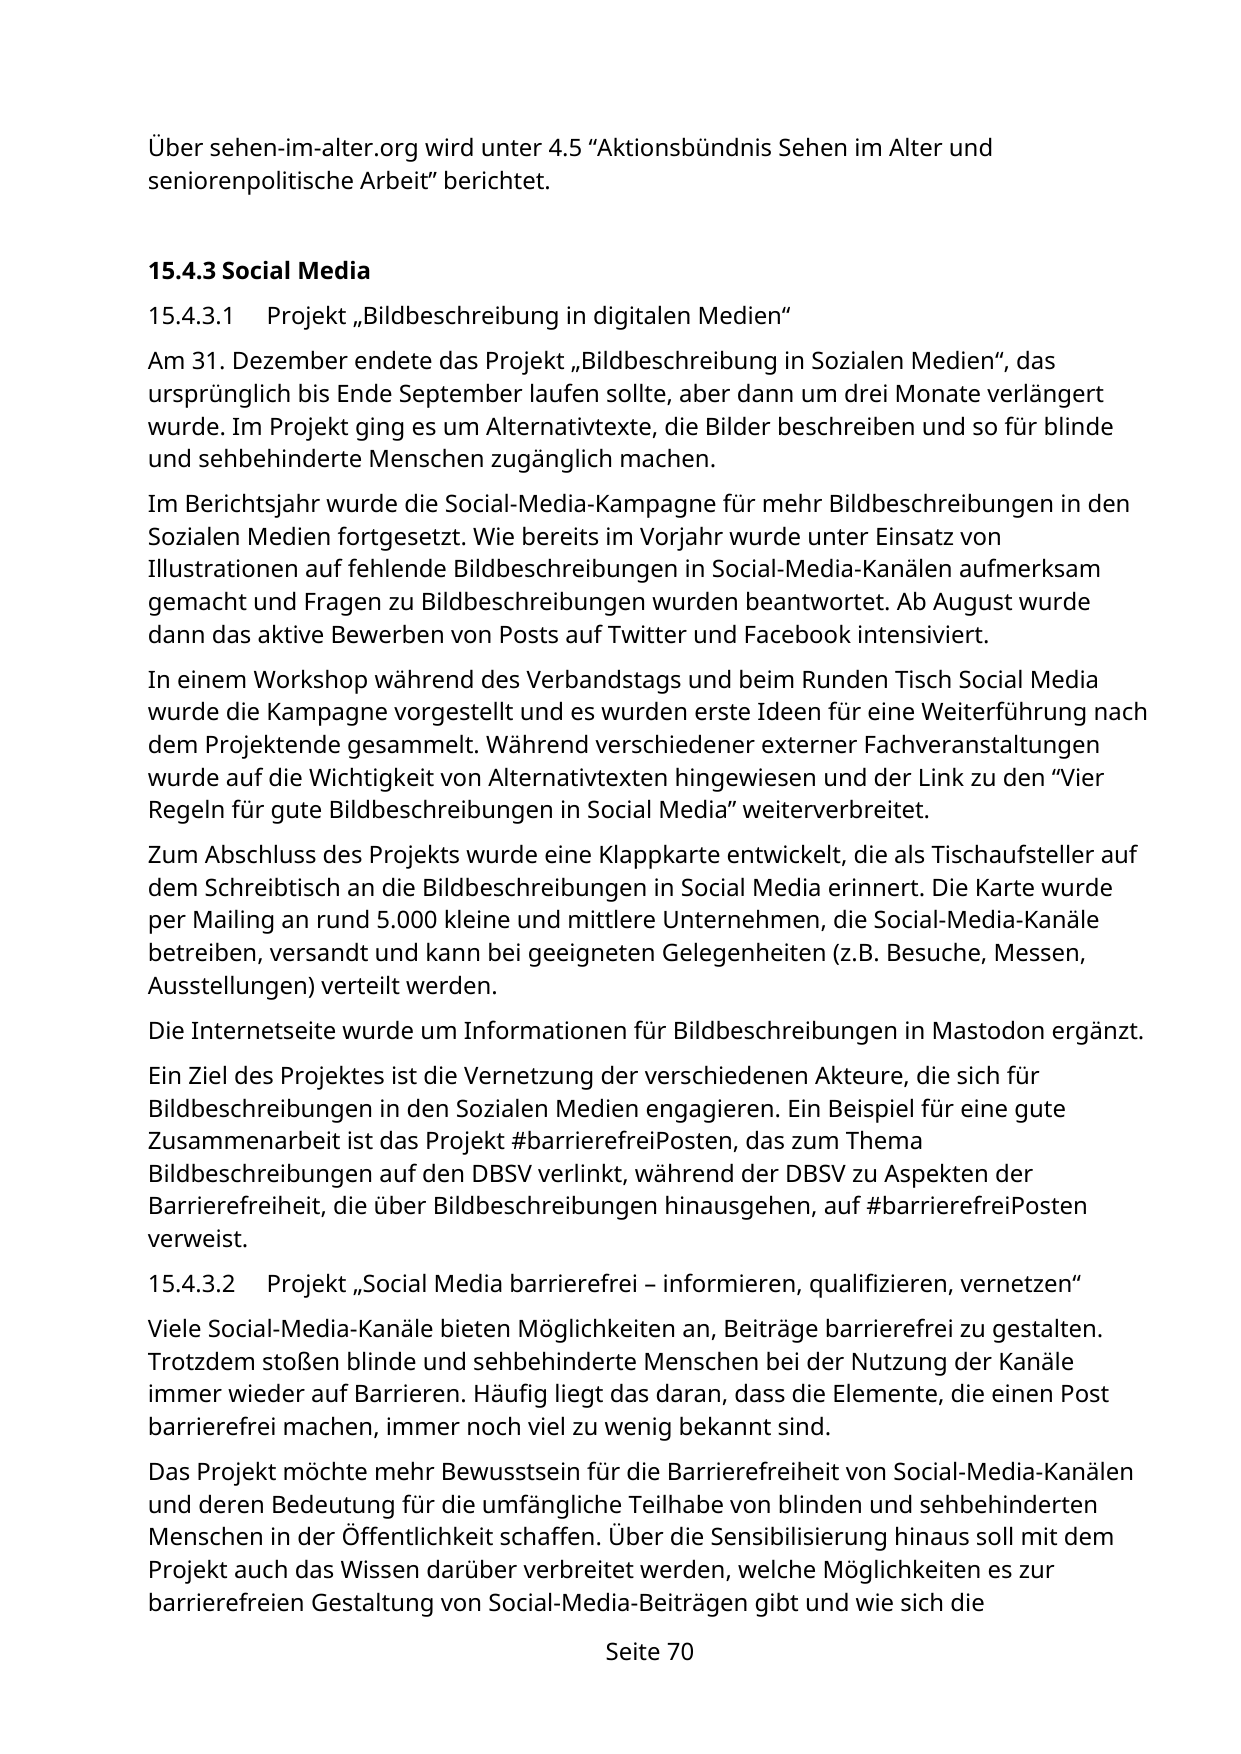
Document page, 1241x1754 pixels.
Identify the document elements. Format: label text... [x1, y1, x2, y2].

text Über sehen-im-alter.org wird unter 4.5 “Aktionsbündnis Sehen im Alter und seniorenpolitische Arbeit” berichtet. [148, 131, 1152, 196]
text Die Internetseite wurde um Informationen für Bildbeschreibungen in Mastodon ergänzt. [148, 1014, 1152, 1046]
subtitle Social Media [148, 254, 1152, 287]
text Im Berichtsjahr wurde die Social-Media-Kampagne für mehr Bildbeschreibungen in den Sozialen Medien fortgesetzt. Wie bereits im Vorjahr wurde unter Einsatz von Illustrationen auf fehlende Bildbeschreibungen in Social-Media-Kanälen aufmerksam gemacht und Fragen zu Bildbeschreibungen wurden beantwortet. Ab August wurde dann das aktive Bewerben von Posts auf Twitter und Facebook intensiviert. [148, 487, 1152, 650]
text Zum Abschluss des Projekts wurde eine Klappkarte entwickelt, die als Tischaufsteller auf dem Schreibtisch an die Bildbeschreibungen in Social Media erinnert. Die Karte wurde per Mailing an rund 5.000 kleine und mittlere Unternehmen, die Social-Media-Kanäle betreiben, versandt und kann bei geeigneten Gelegenheiten (z.B. Besuche, Messen, Ausstellungen) verteilt werden. [148, 838, 1152, 1001]
text Viele Social-Media-Kanäle bieten Möglichkeiten an, Beiträge barrierefrei zu gestalten. Trotzdem stoßen blinde und sehbehinderte Menschen bei der Nutzung der Kanäle immer wieder auf Barrieren. Häufig liegt das daran, dass die Elemente, die einen Post barrierefrei machen, immer noch viel zu wenig bekannt sind. [148, 1312, 1152, 1442]
text Ein Ziel des Projektes ist die Vernetzung der verschiedenen Akteure, die sich für Bildbeschreibungen in den Sozialen Medien engagieren. Ein Beispiel für eine gute Zusammenarbeit ist das Projekt #barrierefreiPosten, das zum Thema Bildbeschreibungen auf den DBSV verlinkt, während der DBSV zu Aspekten der Barrierefreiheit, die über Bildbeschreibungen hinausgehen, auf #barrierefreiPosten verweist. [148, 1059, 1152, 1254]
text Am 31. Dezember endete das Projekt „Bildbeschreibung in Sozialen Medien“, das ursprünglich bis Ende September laufen sollte, aber dann um drei Monate verlängert wurde. Im Projekt ging es um Alternativtexte, die Bilder beschreiben und so für blinde und sehbehinderte Menschen zugänglich machen. [148, 344, 1152, 474]
text In einem Workshop während des Verbandstags und beim Runden Tisch Social Media wurde die Kampagne vorgestellt und es wurden erste Ideen für eine Weiterführung nach dem Projektende gesammelt. Während verschiedener externer Fachveranstaltungen wurde auf die Wichtigkeit von Alternativtexten hingewiesen und der Link zu den “Vier Regeln für gute Bildbeschreibungen in Social Media” weiterverbreitet. [148, 663, 1152, 826]
subtitle Projekt „Social Media barrierefrei – informieren, qualifizieren, vernetzen“ [148, 1267, 1152, 1299]
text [148, 1455, 1152, 1618]
subtitle Projekt „Bildbeschreibung in digitalen Medien“ [148, 299, 1152, 332]
